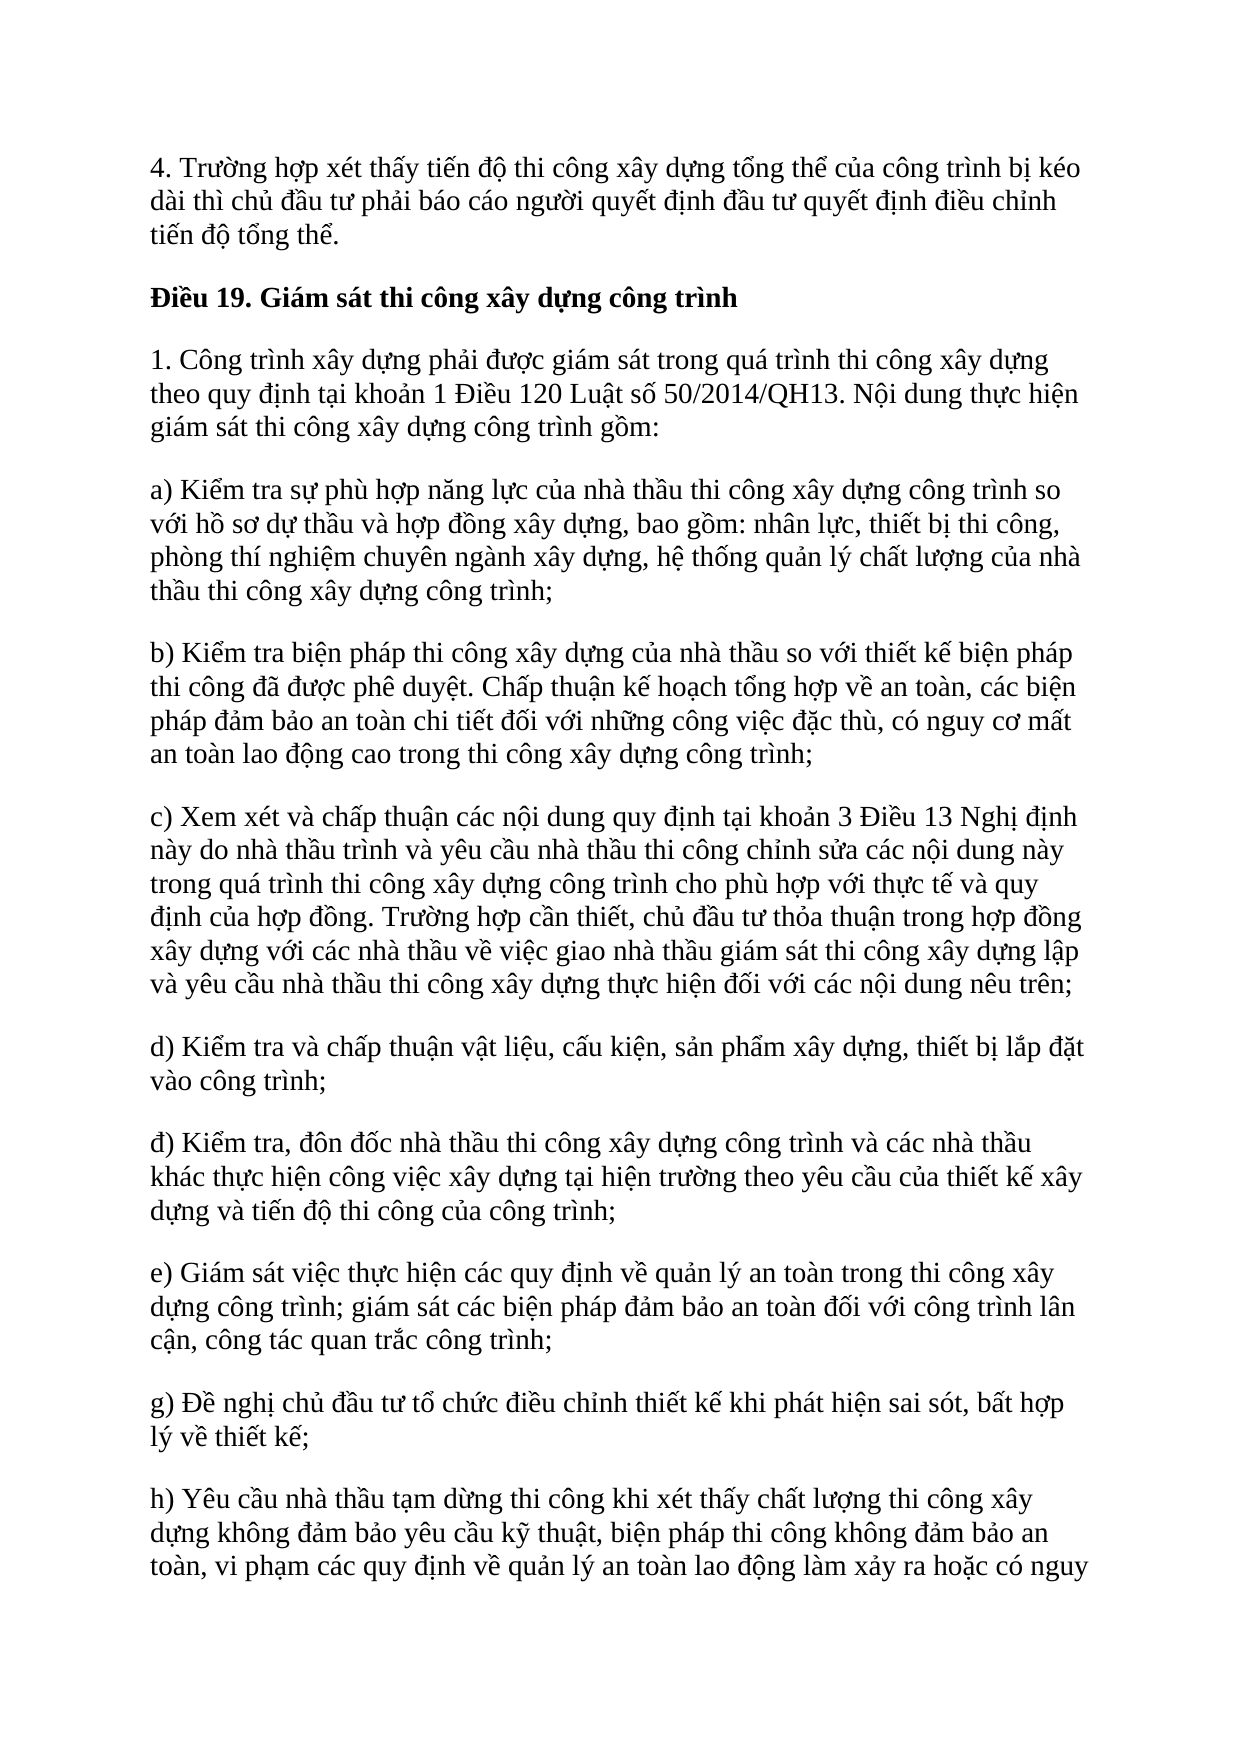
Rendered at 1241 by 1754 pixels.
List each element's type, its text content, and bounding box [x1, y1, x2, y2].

text c) Xem xét và chấp thuận các nội dung quy định tại khoản 3 Điều 13 Nghị định này do nhà thầu trình và yêu cầu nhà thầu thi công chỉnh sửa các nội dung này trong quá trình thi công xây dựng công trình cho phù hợp với thực tế và quy định của hợp đồng. Trường hợp cần thiết, chủ đầu tư thỏa thuận trong hợp đồng xây dựng với các nhà thầu về việc giao nhà thầu giám sát thi công xây dựng lập và yêu cầu nhà thầu thi công xây dựng thực hiện đối với các nội dung nêu trên; [150, 799, 1090, 1000]
text b) Kiểm tra biện pháp thi công xây dựng của nhà thầu so với thiết kế biện pháp thi công đã được phê duyệt. Chấp thuận kế hoạch tổng hợp về an toàn, các biện pháp đảm bảo an toàn chi tiết đối với những công việc đặc thù, có nguy cơ mất an toàn lao động cao trong thi công xây dựng công trình; [150, 636, 1090, 770]
text 4. Trường hợp xét thấy tiến độ thi công xây dựng tổng thể của công trình bị kéo dài thì chủ đầu tư phải báo cáo người quyết định đầu tư quyết định điều chỉnh tiến độ tổng thể. [150, 150, 1090, 251]
text 1. Công trình xây dựng phải được giám sát trong quá trình thi công xây dựng theo quy định tại khoản 1 Điều 120 Luật số 50/2014/QH13. Nội dung thực hiện giám sát thi công xây dựng công trình gồm: [150, 342, 1090, 443]
text Điều 19. Giám sát thi công xây dựng công trình [150, 280, 1090, 313]
text g) Đề nghị chủ đầu tư tổ chức điều chỉnh thiết kế khi phát hiện sai sót, bất hợp lý về thiết kế; [150, 1385, 1090, 1452]
text a) Kiểm tra sự phù hợp năng lực của nhà thầu thi công xây dựng công trình so với hồ sơ dự thầu và hợp đồng xây dựng, bao gồm: nhân lực, thiết bị thi công, phòng thí nghiệm chuyên ngành xây dựng, hệ thống quản lý chất lượng của nhà thầu thi công xây dựng công trình; [150, 472, 1090, 606]
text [150, 1481, 1090, 1582]
text e) Giám sát việc thực hiện các quy định về quản lý an toàn trong thi công xây dựng công trình; giám sát các biện pháp đảm bảo an toàn đối với công trình lân cận, công tác quan trắc công trình; [150, 1255, 1090, 1356]
text đ) Kiểm tra, đôn đốc nhà thầu thi công xây dựng công trình và các nhà thầu khác thực hiện công việc xây dựng tại hiện trường theo yêu cầu của thiết kế xây dựng và tiến độ thi công của công trình; [150, 1126, 1090, 1226]
text d) Kiểm tra và chấp thuận vật liệu, cấu kiện, sản phẩm xây dựng, thiết bị lắp đặt vào công trình; [150, 1029, 1090, 1096]
